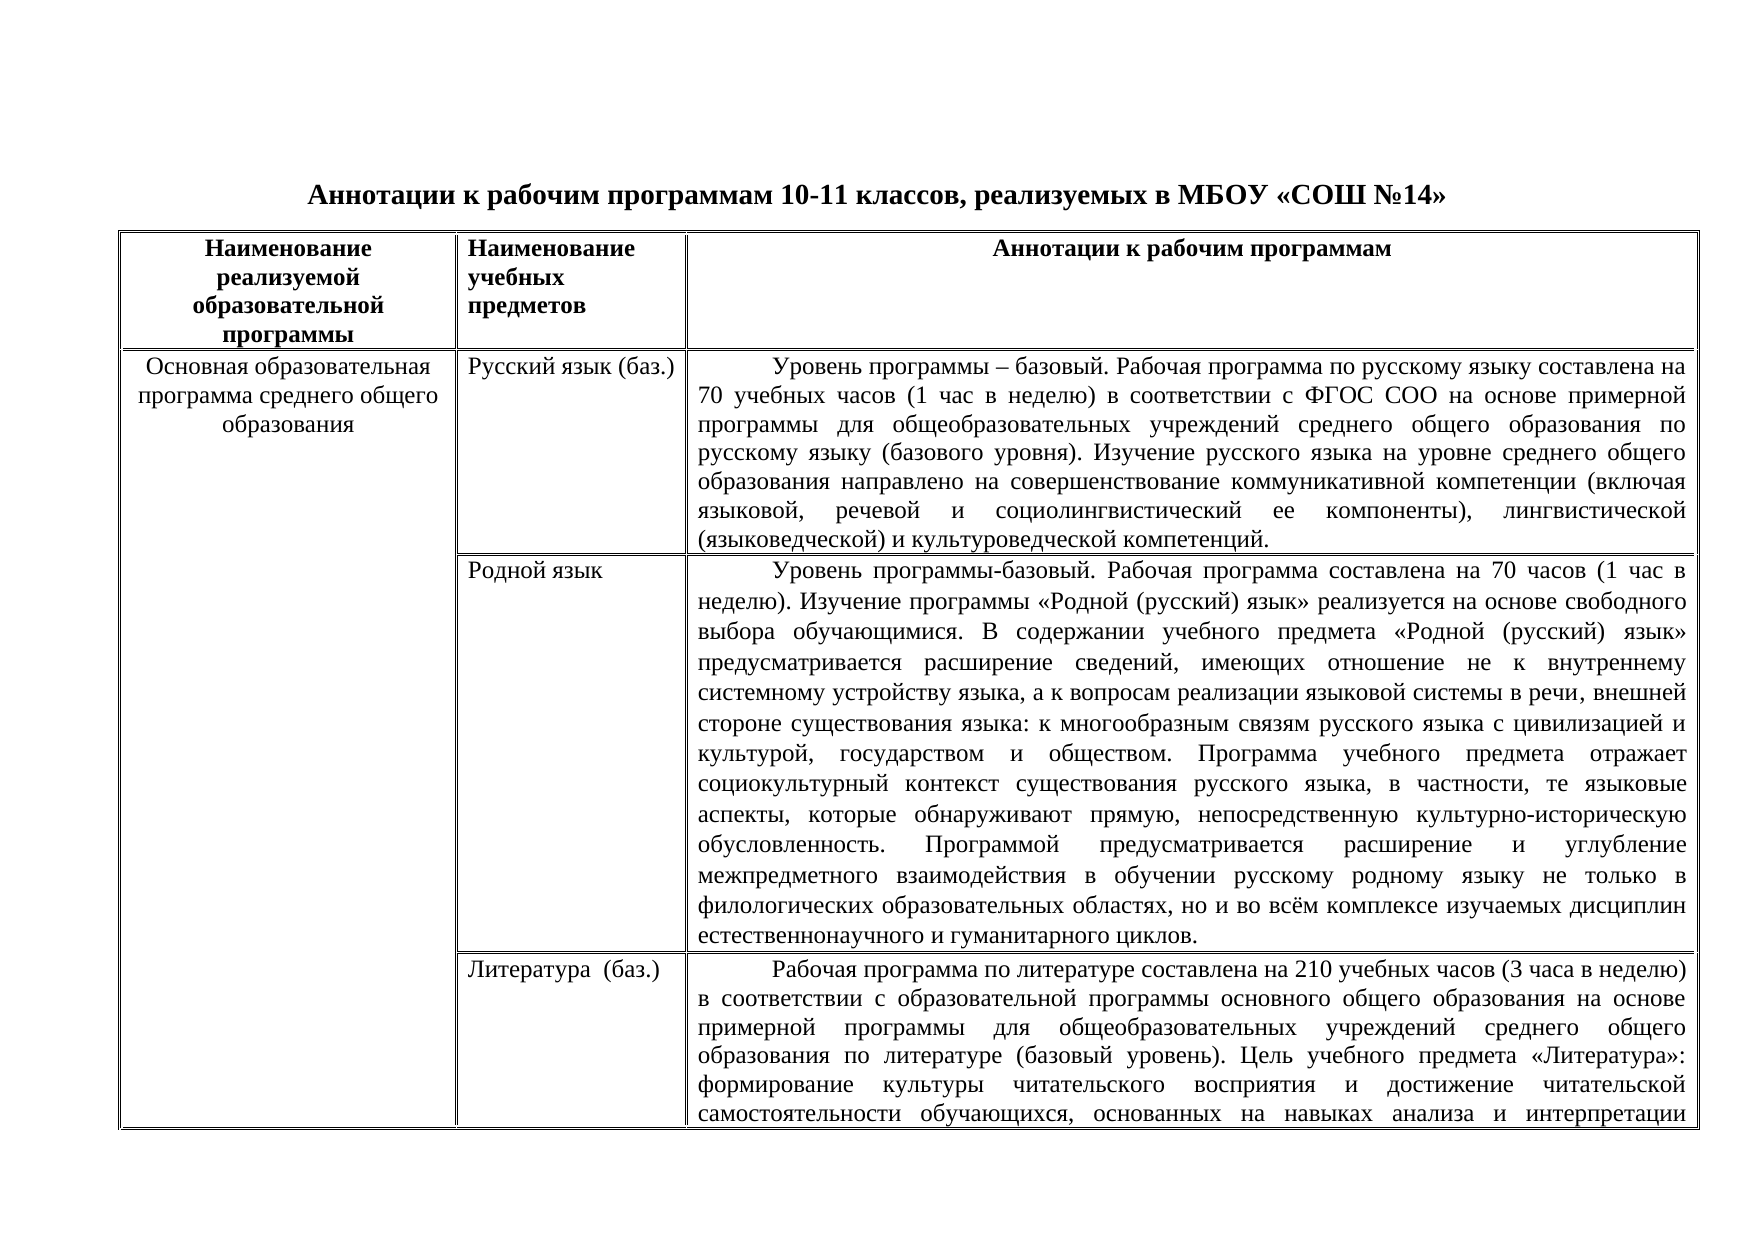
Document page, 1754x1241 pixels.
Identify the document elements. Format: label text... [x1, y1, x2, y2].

table_header Наименование реализуемой образовательной программы [121, 233, 456, 348]
table_cell Уровень программы – базовый. Рабочая программа по русскому языку составлена на 70 учебных часов (1 час в неделю) в соответствии с ФГОС СОО на основе примерной программы для общеобразовательных учреждений среднего общего образования по русскому языку (базового уровня). Изучение русского языка на уровне среднего общего образования направлено на совершенствование коммуникативной компетенции (включая языковой, речевой и социолингвистический ее компоненты), лингвистической (языковедческой) и культуроведческой компетенций. [686, 348, 1698, 552]
table_header Наименование учебных предметов [456, 233, 686, 348]
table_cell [686, 951, 1698, 1127]
table_cell Родной язык [458, 556, 685, 951]
table_cell Уровень программы-базовый. Рабочая программа составлена на 70 часов (1 час в неделю). Изучение программы «Родной (русский) язык» реализуется на основе свободного выбора обучающимися. В содержании учебного предмета «Родной (русский) язык» предусматривается расширение сведений, имеющих отношение не к внутреннему системному устройству языка, а к вопросам реализации языковой системы в речи‚ внешней стороне существования языка: к многообразным связям русского языка с цивилизацией и культурой, государством и обществом. Программа учебного предмета отражает социокультурный контекст существования русского языка, в частности, те языковые аспекты, которые обнаруживают прямую, непосредственную культурно-историческую обусловленность. Программой предусматривается расширение и углубление межпредметного взаимодействия в обучении русскому родному языку не только в филологических образовательных областях, но и во всём комплексе изучаемых дисциплин естественнонаучного и гуманитарного циклов. [688, 553, 1697, 951]
table_cell Русский язык (баз.) [458, 351, 685, 552]
table_cell Основная образовательная программа среднего общего образования [120, 348, 456, 1127]
text Аннотации к рабочим программам 10-11 классов, реализуемых в МБОУ «СОШ №14» [118, 177, 1636, 211]
table_cell Литература (баз.) [456, 954, 686, 1127]
table_header Аннотации к рабочим программам [686, 233, 1697, 348]
